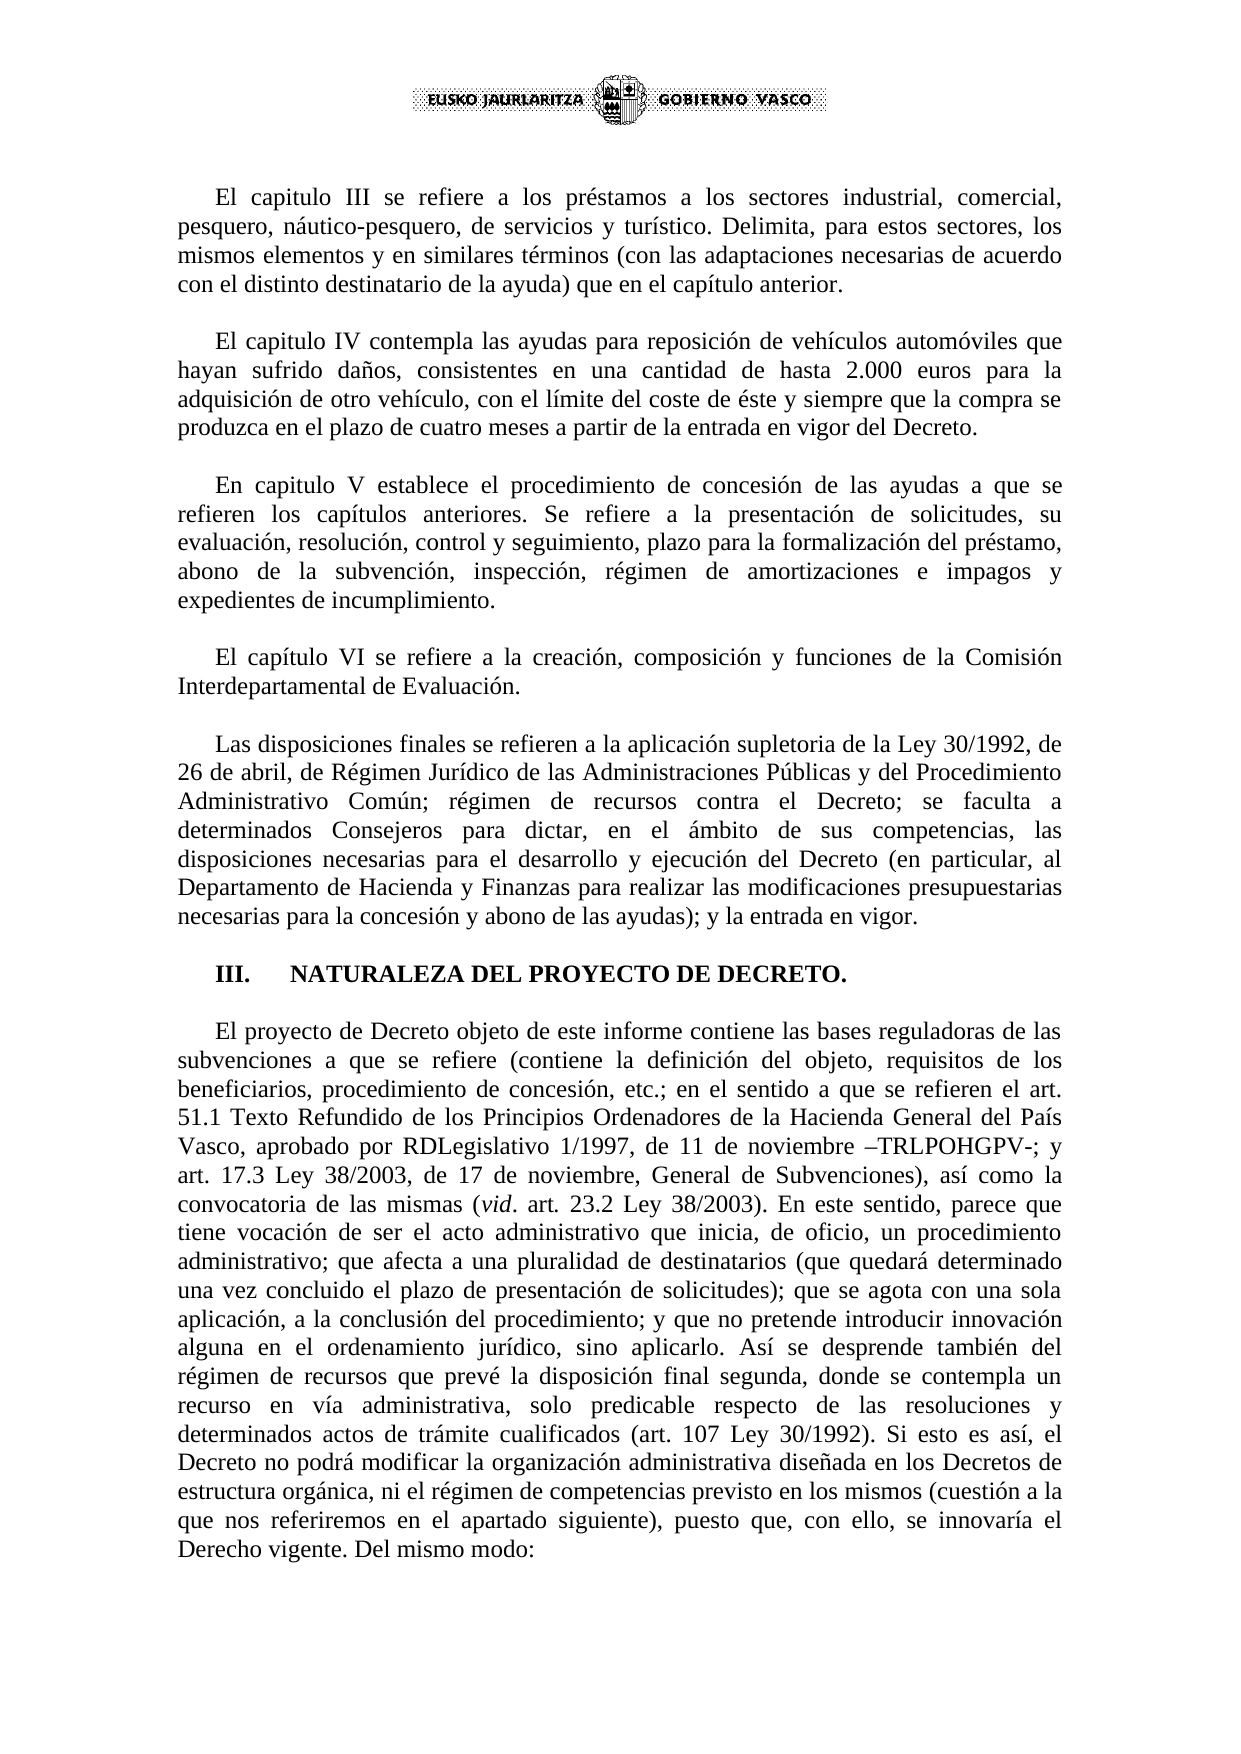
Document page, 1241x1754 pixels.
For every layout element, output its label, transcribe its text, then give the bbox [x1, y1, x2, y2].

text En capitulo V establece el procedimiento de concesión de las ayudas a que se refieren los capítulos anteriores. Se refiere a la presentación de solicitudes, su evaluación, resolución, control y seguimiento, plazo para la formalización del préstamo, abono de la subvención, inspección, régimen de amortizaciones e impagos y expedientes de incumplimiento. [177, 470, 1063, 614]
list NATURALEZA DEL PROYECTO DE DECRETO. [215, 959, 1063, 987]
text El proyecto de Decreto objeto de este informe contiene las bases reguladoras de las subvenciones a que se refiere (contiene la definición del objeto, requisitos de los beneficiarios, procedimiento de concesión, etc.; en el sentido a que se refieren el art. 51.1 Texto Refundido de los Principios Ordenadores de la Hacienda General del País Vasco, aprobado por RDLegislativo 1/1997, de 11 de noviembre –TRLPOHGPV-; y art. 17.3 Ley 38/2003, de 17 de noviembre, General de Subvenciones), así como la convocatoria de las mismas (vid. art. 23.2 Ley 38/2003). En este sentido, parece que tiene vocación de ser el acto administrativo que inicia, de oficio, un procedimiento administrativo; que afecta a una pluralidad de destinatarios (que quedará determinado una vez concluido el plazo de presentación de solicitudes); que se agota con una sola aplicación, a la conclusión del procedimiento; y que no pretende introducir innovación alguna en el ordenamiento jurídico, sino aplicarlo. Así se desprende también del régimen de recursos que prevé la disposición final segunda, donde se contempla un recurso en vía administrativa, solo predicable respecto de las resoluciones y determinados actos de trámite cualificados (art. 107 Ley 30/1992). Si esto es así, el Decreto no podrá modificar la organización administrativa diseñada en los Decretos de estructura orgánica, ni el régimen de competencias previsto en los mismos (cuestión a la que nos referiremos en el apartado siguiente), puesto que, con ello, se innovaría el Derecho vigente. Del mismo modo: [177, 1016, 1063, 1562]
text Las disposiciones finales se refieren a la aplicación supletoria de la Ley 30/1992, de 26 de abril, de Régimen Jurídico de las Administraciones Públicas y del Procedimiento Administrativo Común; régimen de recursos contra el Decreto; se faculta a determinados Consejeros para dictar, en el ámbito de sus competencias, las disposiciones necesarias para el desarrollo y ejecución del Decreto (en particular, al Departamento de Hacienda y Finanzas para realizar las modificaciones presupuestarias necesarias para la concesión y abono de las ayudas); y la entrada en vigor. [177, 729, 1063, 930]
picture [413, 75, 828, 125]
text El capitulo IV contempla las ayudas para reposición de vehículos automóviles que hayan sufrido daños, consistentes en una cantidad de hasta 2.000 euros para la adquisición de otro vehículo, con el límite del coste de éste y siempre que la compra se produzca en el plazo de cuatro meses a partir de la entrada en vigor del Decreto. [177, 326, 1063, 441]
text El capitulo III se refiere a los préstamos a los sectores industrial, comercial, pesquero, náutico-pesquero, de servicios y turístico. Delimita, para estos sectores, los mismos elementos y en similares términos (con las adaptaciones necesarias de acuerdo con el distinto destinatario de la ayuda) que en el capítulo anterior. [177, 182, 1063, 297]
text El capítulo VI se refiere a la creación, composición y funciones de la Comisión Interdepartamental de Evaluación. [177, 642, 1063, 700]
